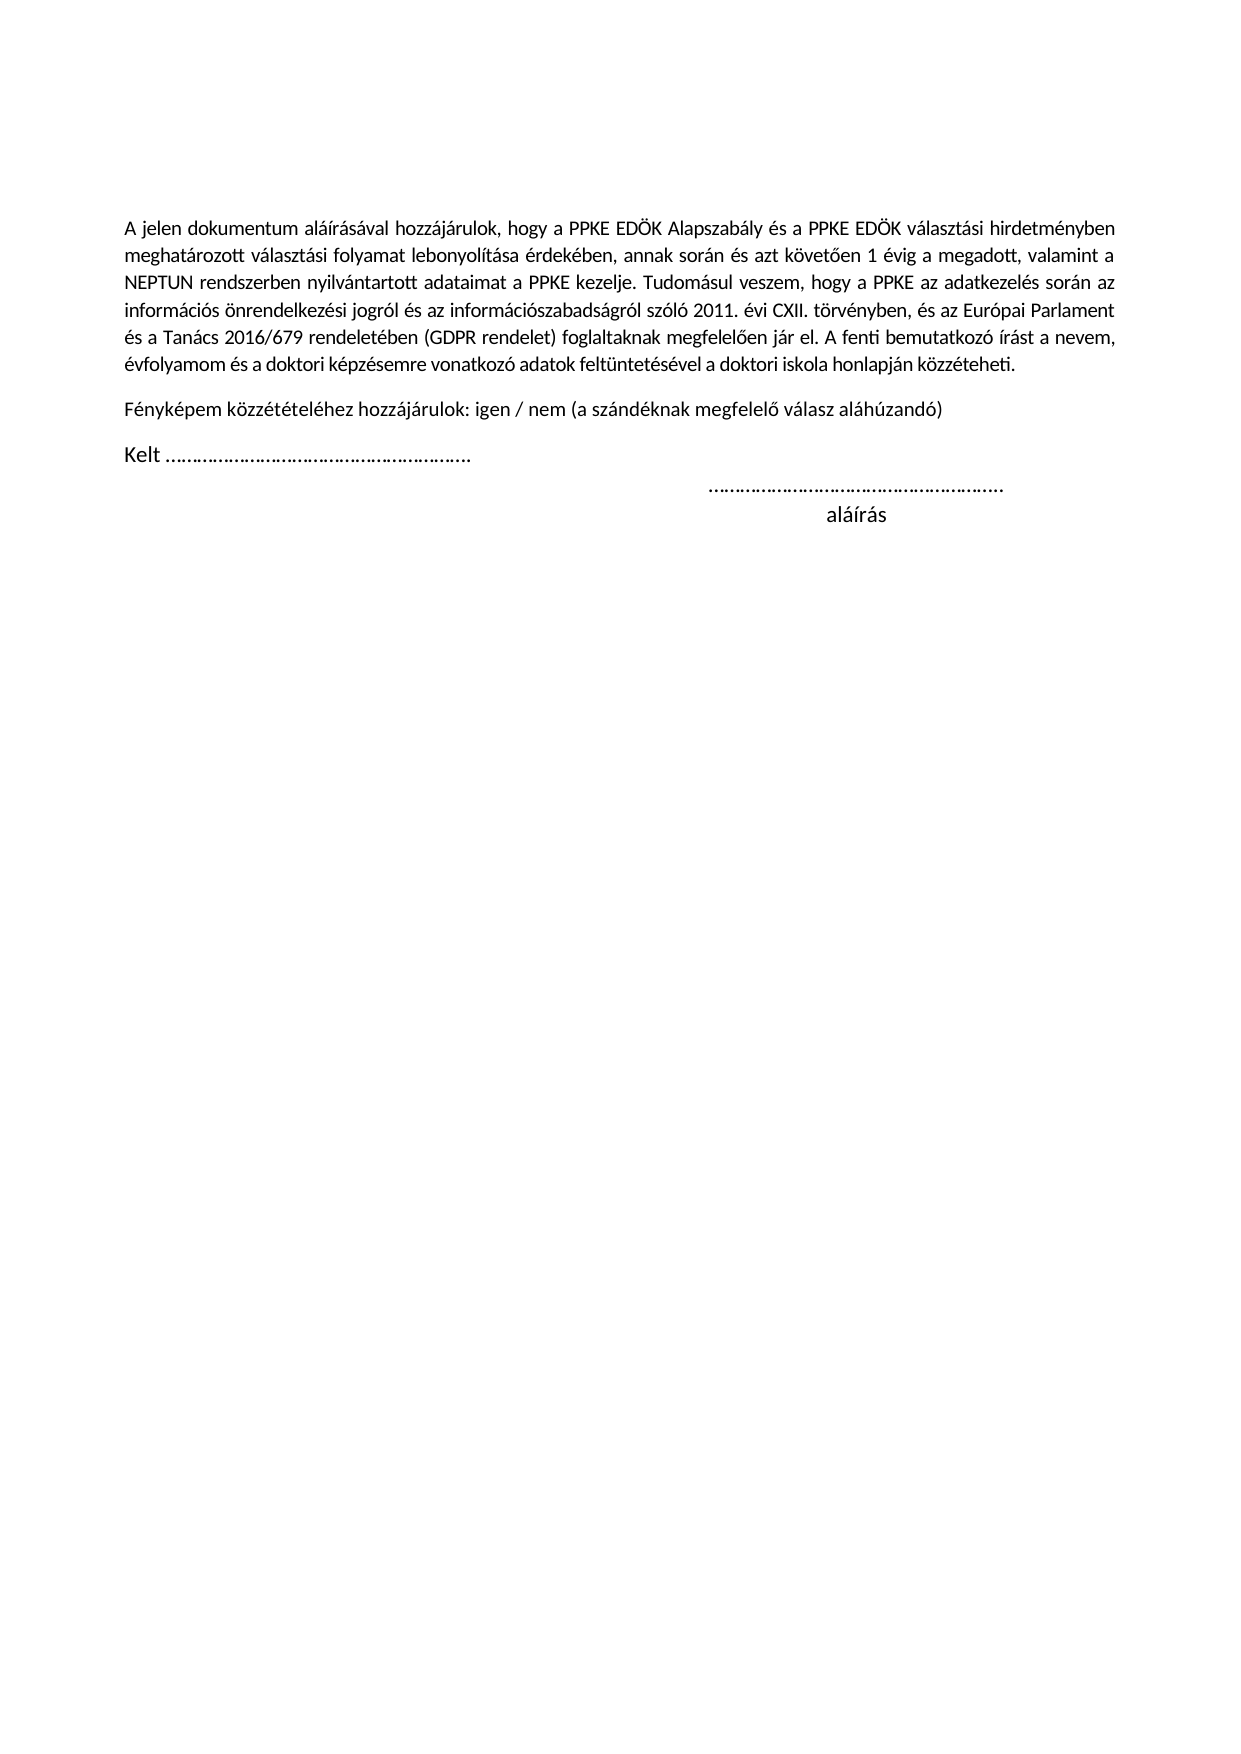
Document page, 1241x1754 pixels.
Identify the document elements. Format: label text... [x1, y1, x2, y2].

text Kelt …………………………………………………. [124, 440, 1116, 468]
text A jelen dokumentum aláírásával hozzájárulok, hogy a PPKE EDÖK Alapszabály és a PPKE EDÖK választási hirdetményben meghatározott választási folyamat lebonyolítása érdekében, annak során és azt követően 1 évig a megadott, valamint a NEPTUN rendszerben nyilvántartott adataimat a PPKE kezelje. Tudomásul veszem, hogy a PPKE az adatkezelés során az információs önrendelkezési jogról és az információszabadságról szóló 2011. évi CXII. törvényben, és az Európai Parlament és a Tanács 2016/679 rendeletében (GDPR rendelet) foglaltaknak megfelelően jár el. A fenti bemutatkozó írást a nevem, évfolyamom és a doktori képzésemre vonatkozó adatok feltüntetésével a doktori iskola honlapján közzéteheti. [124, 215, 1116, 377]
text ……………………………………………….. [597, 470, 1116, 498]
text Fényképem közzétételéhez hozzájárulok: igen / nem (a szándéknak megfelelő válasz aláhúzandó) [124, 396, 1116, 421]
text aláírás [597, 500, 1116, 528]
